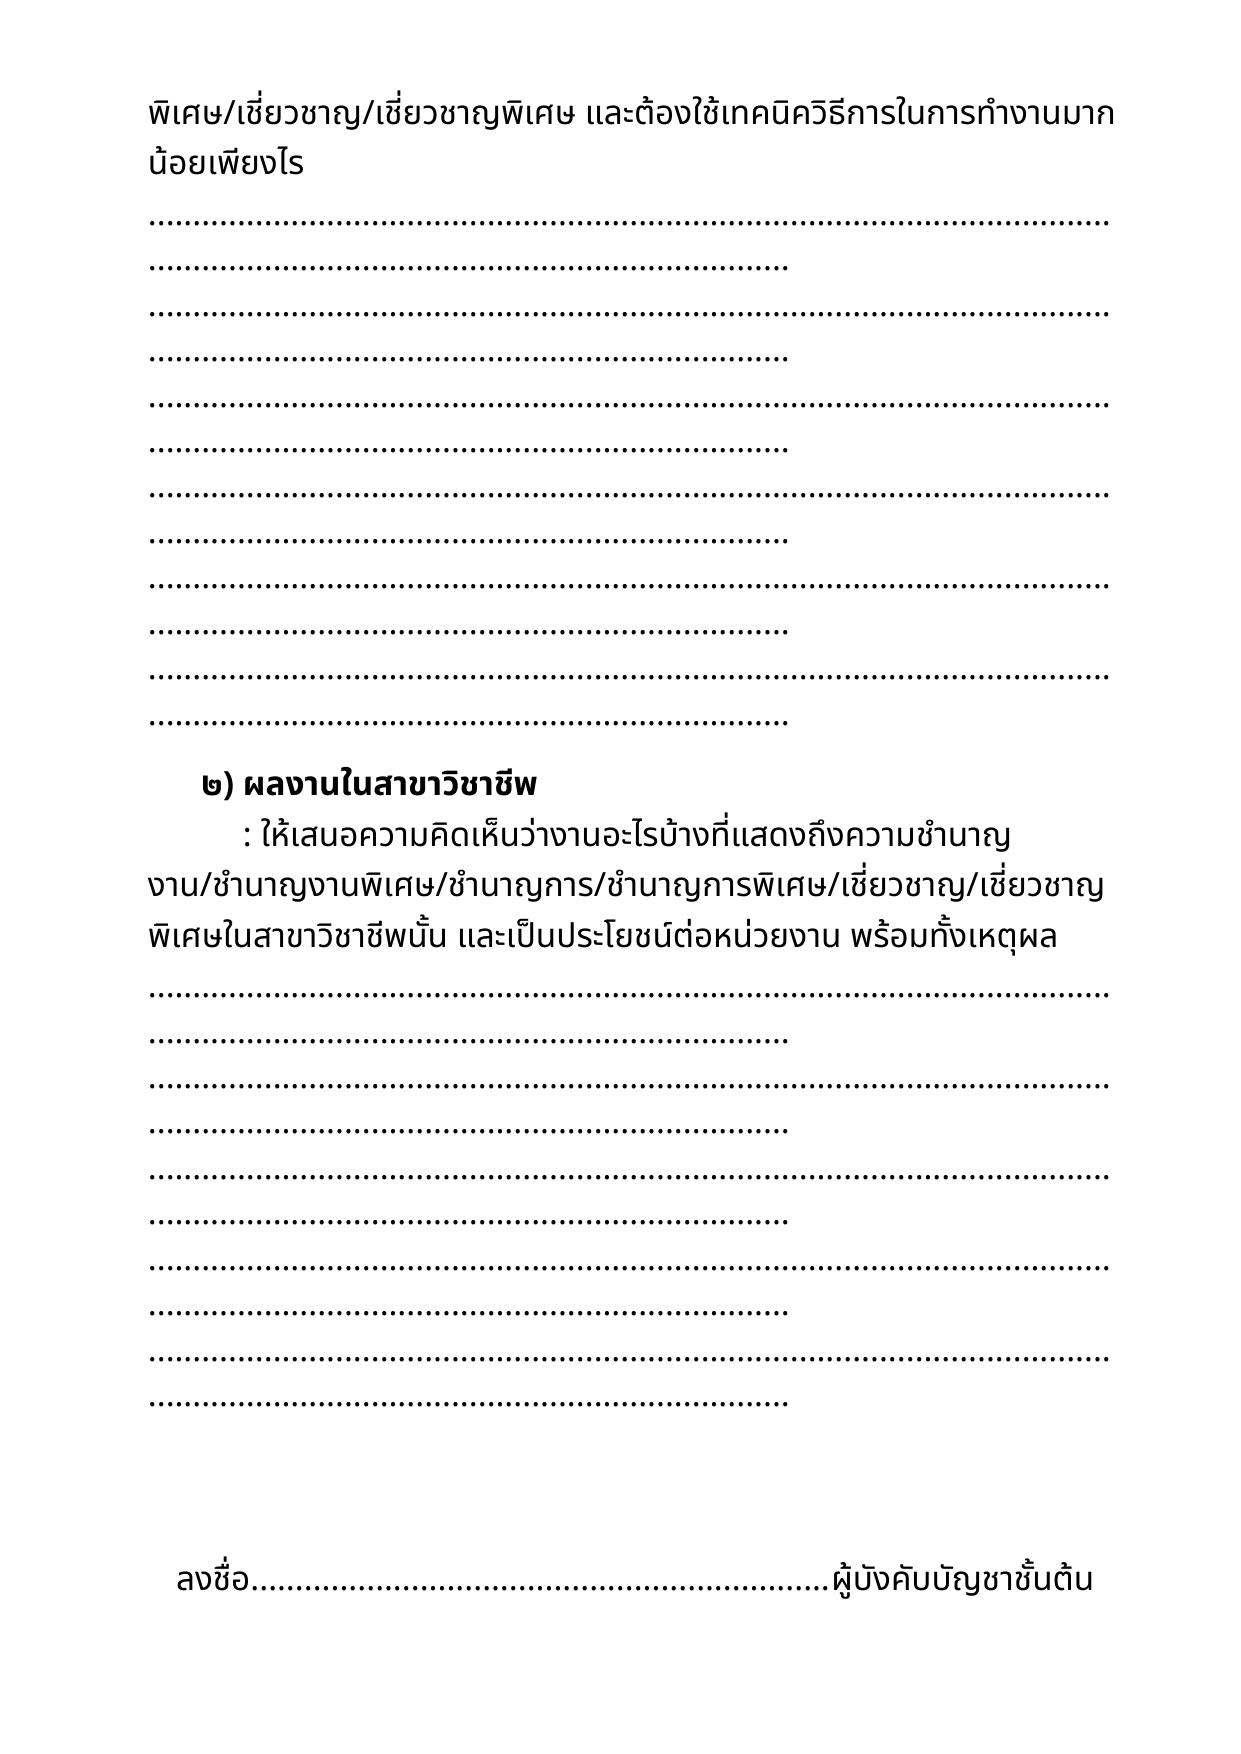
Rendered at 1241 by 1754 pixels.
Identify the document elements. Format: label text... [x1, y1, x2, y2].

text ลงชื่อ.................................................................ผู้บังคับบัญชาชั้นต้น [148, 1507, 1122, 1606]
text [148, 89, 1122, 190]
text ๒) ผลงานในสาขาวิชาชีพ [148, 760, 1122, 810]
text : ให้เสนอความคิดเห็นว่างานอะไรบ้างที่แสดงถึงความชำนาญงาน/ชำนาญงานพิเศษ/ชำนาญการ/ชำนาญการพิเศษ/เชี่ยวชาญ/เชี่ยวชาญพิเศษในสาขาวิชาชีพนั้น และเป็นประโยชน์ต่อหน่วยงาน พร้อมทั้งเหตุผล [148, 810, 1122, 962]
